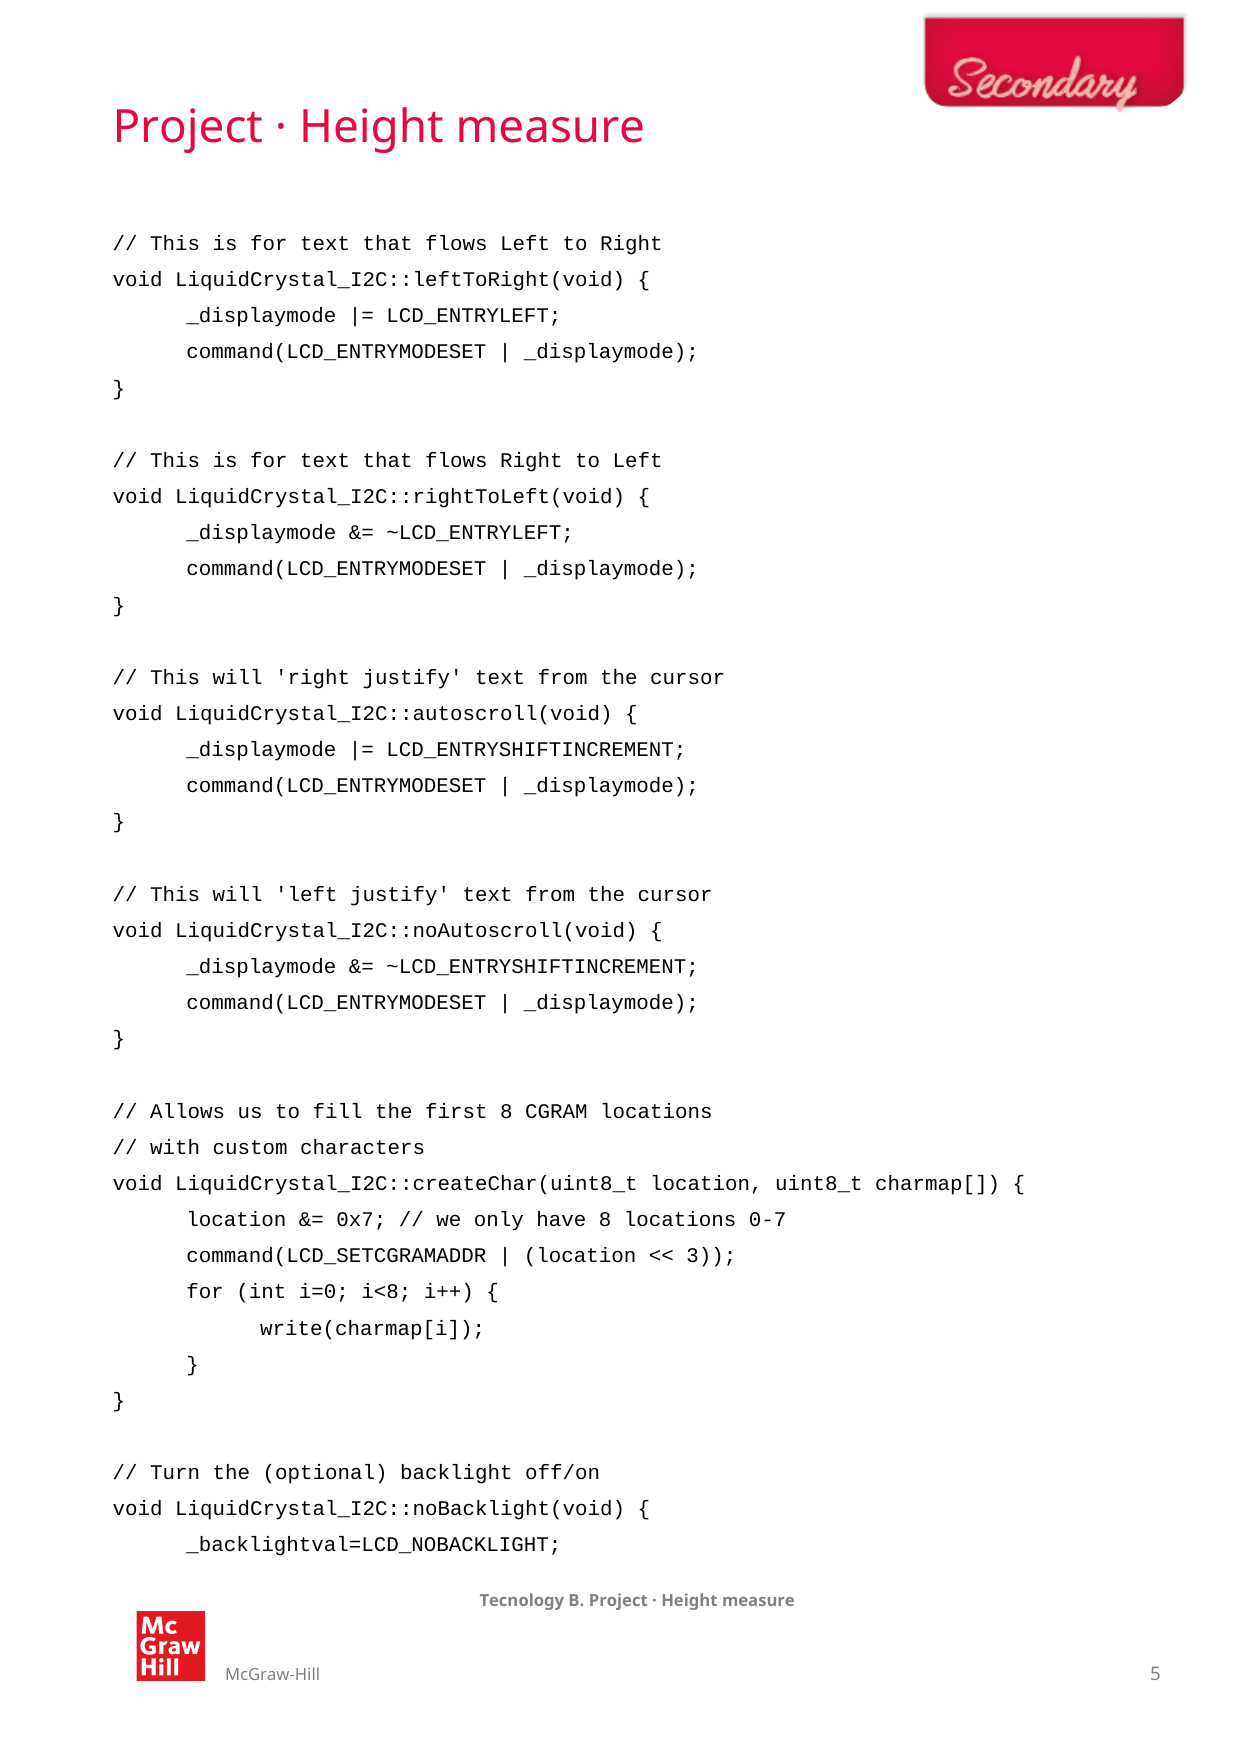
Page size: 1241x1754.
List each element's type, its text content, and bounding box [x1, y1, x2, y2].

text _displaymode &= ~LCD_ENTRYLEFT; [112, 522, 1162, 546]
text for (int i=0; i<8; i++) { [112, 1281, 1162, 1305]
text } [112, 1390, 1162, 1413]
text // with custom characters [112, 1137, 1162, 1160]
text void LiquidCrystal_I2C::noBacklight(void) { [112, 1498, 1162, 1522]
text // This is for text that flows Left to Right [112, 233, 1162, 257]
text void LiquidCrystal_I2C::leftToRight(void) { [112, 269, 1162, 293]
text // Turn the (optional) backlight off/on [112, 1462, 1162, 1486]
text _backlightval=LCD_NOBACKLIGHT; [112, 1534, 1162, 1558]
text } [112, 1354, 1162, 1377]
text // Allows us to fill the first 8 CGRAM locations [112, 1101, 1162, 1124]
picture [136, 1611, 206, 1681]
text // This will 'right justify' text from the cursor [112, 667, 1162, 691]
text command(LCD_ENTRYMODESET | _displaymode); [112, 342, 1162, 365]
text void LiquidCrystal_I2C::noAutoscroll(void) { [112, 920, 1162, 943]
text command(LCD_ENTRYMODESET | _displaymode); [112, 775, 1162, 799]
text location &= 0x7; // we only have 8 locations 0-7 [112, 1209, 1162, 1233]
text } [112, 378, 1162, 401]
text _displaymode |= LCD_ENTRYLEFT; [112, 305, 1162, 329]
text _displaymode &= ~LCD_ENTRYSHIFTINCREMENT; [112, 956, 1162, 980]
picture [916, 5, 1192, 118]
text write(charmap[i]); [112, 1317, 1162, 1341]
text command(LCD_SETCGRAMADDR | (location << 3)); [112, 1245, 1162, 1269]
text void LiquidCrystal_I2C::autoscroll(void) { [112, 703, 1162, 727]
text void LiquidCrystal_I2C::rightToLeft(void) { [112, 486, 1162, 510]
text command(LCD_ENTRYMODESET | _displaymode); [112, 992, 1162, 1016]
text // This will 'left justify' text from the cursor [112, 884, 1162, 907]
text // This is for text that flows Right to Left [112, 450, 1162, 474]
text } [112, 594, 1162, 618]
text } [112, 1028, 1162, 1052]
text _displaymode |= LCD_ENTRYSHIFTINCREMENT; [112, 739, 1162, 763]
text } [112, 811, 1162, 835]
text command(LCD_ENTRYMODESET | _displaymode); [112, 558, 1162, 582]
text void LiquidCrystal_I2C::createChar(uint8_t location, uint8_t charmap[]) { [112, 1173, 1162, 1197]
